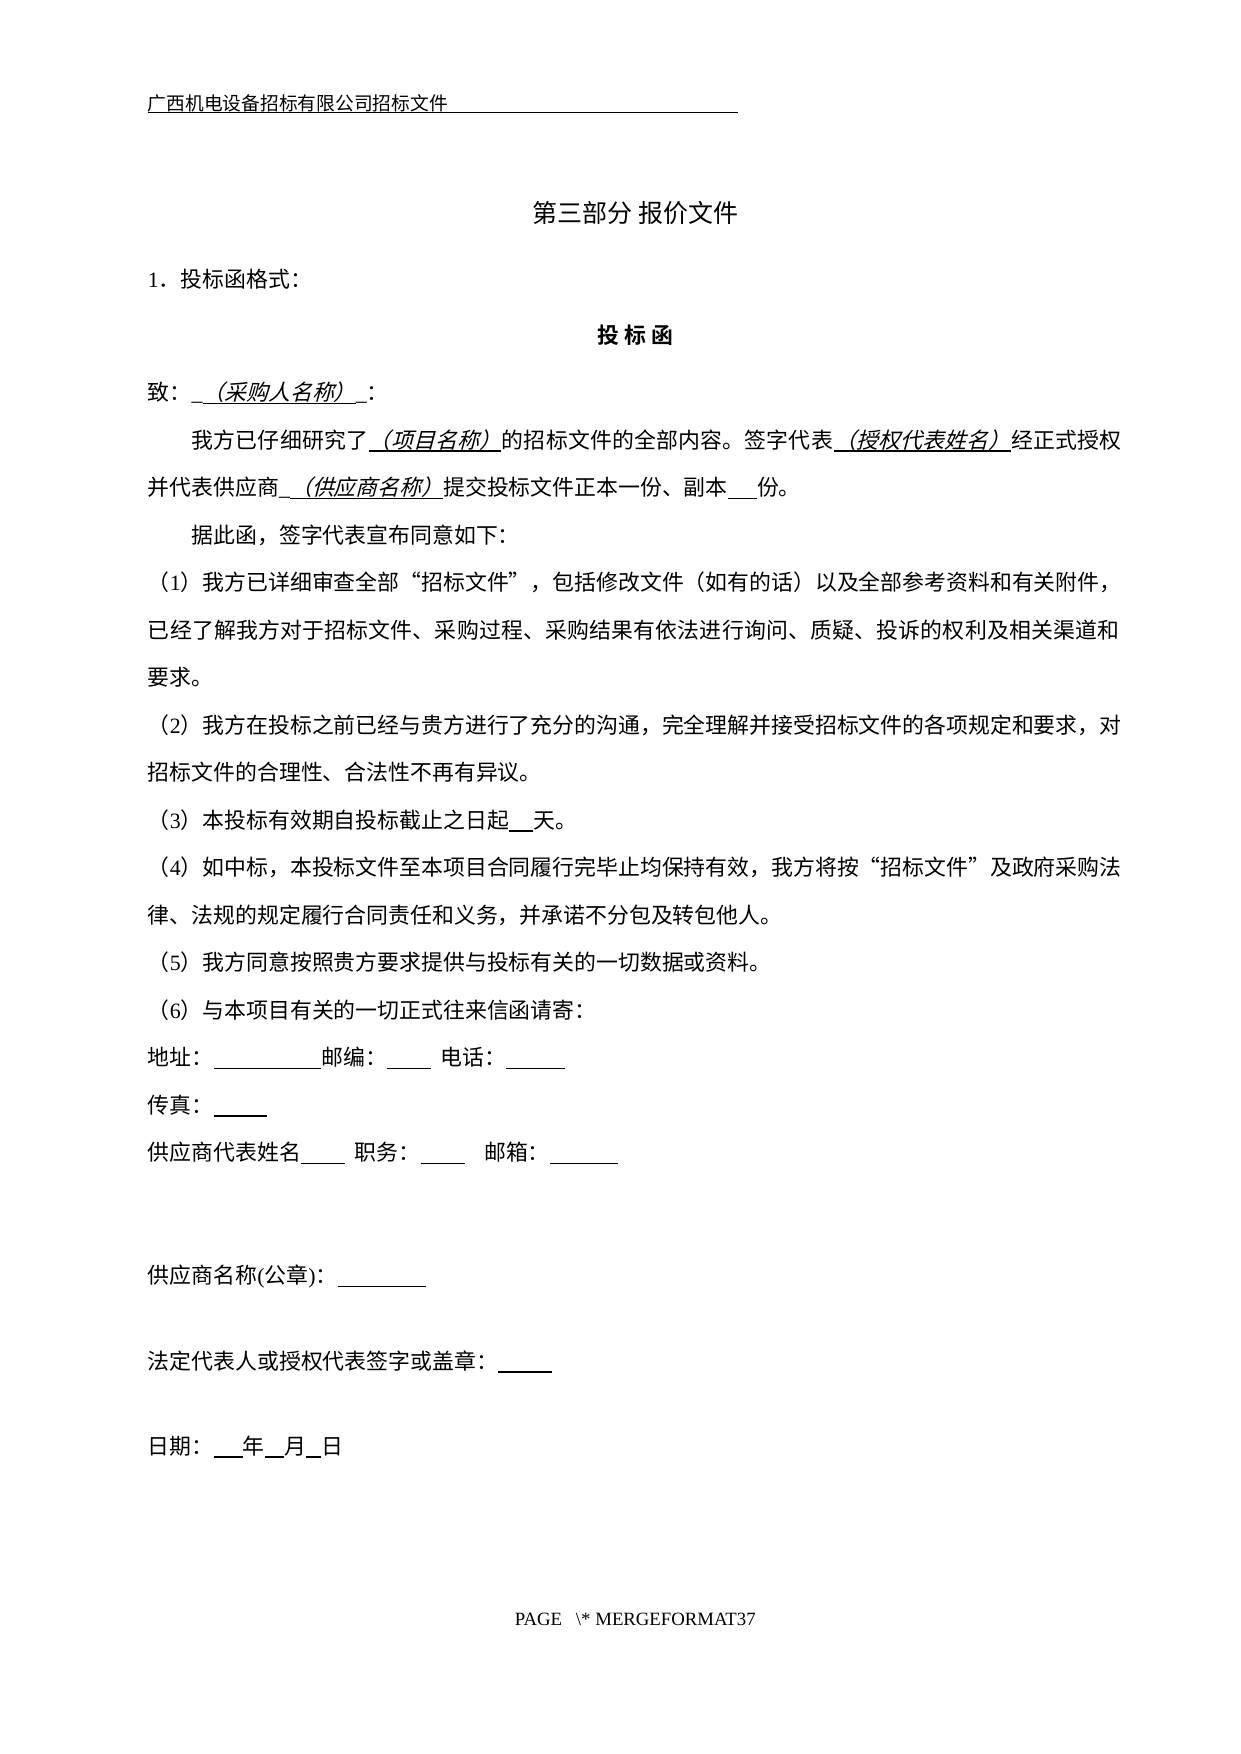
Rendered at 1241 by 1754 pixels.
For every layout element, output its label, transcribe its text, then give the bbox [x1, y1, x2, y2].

text 供应商代表姓名 职务： 邮箱： [148, 1135, 1122, 1167]
text 致：_（采购人名称）_： [148, 375, 1122, 407]
text 供应商名称(公章)： [148, 1258, 1122, 1290]
text （1）我方已详细审查全部“招标文件”，包括修改文件（如有的话）以及全部参考资料和有关附件，已经了解我方对于招标文件、采购过程、采购结果有依法进行询问、质疑、投诉的权利及相关渠道和要求。 [148, 565, 1122, 692]
text （6）与本项目有关的一切正式往来信函请寄： [148, 993, 1122, 1024]
text 法定代表人或授权代表签字或盖章： [148, 1344, 1122, 1376]
text 我方已仔细研究了（项目名称）的招标文件的全部内容。签字代表（授权代表姓名）经正式授权并代表供应商_（供应商名称）提交投标文件正本一份、副本 份。 [148, 423, 1122, 502]
text （3）本投标有效期自投标截止之日起 天。 [148, 803, 1122, 834]
text （5）我方同意按照贵方要求提供与投标有关的一切数据或资料。 [148, 945, 1122, 977]
text （4）如中标，本投标文件至本项目合同履行完毕止均保持有效，我方将按“招标文件”及政府采购法律、法规的规定履行合同责任和义务，并承诺不分包及转包他人。 [148, 850, 1122, 929]
text 传真： [148, 1088, 1122, 1119]
text 日期： 年 月 日 [148, 1429, 1122, 1461]
text 第三部分 报价文件 [148, 185, 1122, 231]
text 投 标 函 [148, 318, 1122, 350]
text 据此函，签字代表宣布同意如下： [148, 518, 1122, 549]
text 1．投标函格式： [148, 262, 1122, 293]
text 地址： 邮编： 电话： [148, 1040, 1122, 1072]
text （2）我方在投标之前已经与贵方进行了充分的沟通，完全理解并接受招标文件的各项规定和要求，对招标文件的合理性、合法性不再有异议。 [148, 708, 1122, 787]
